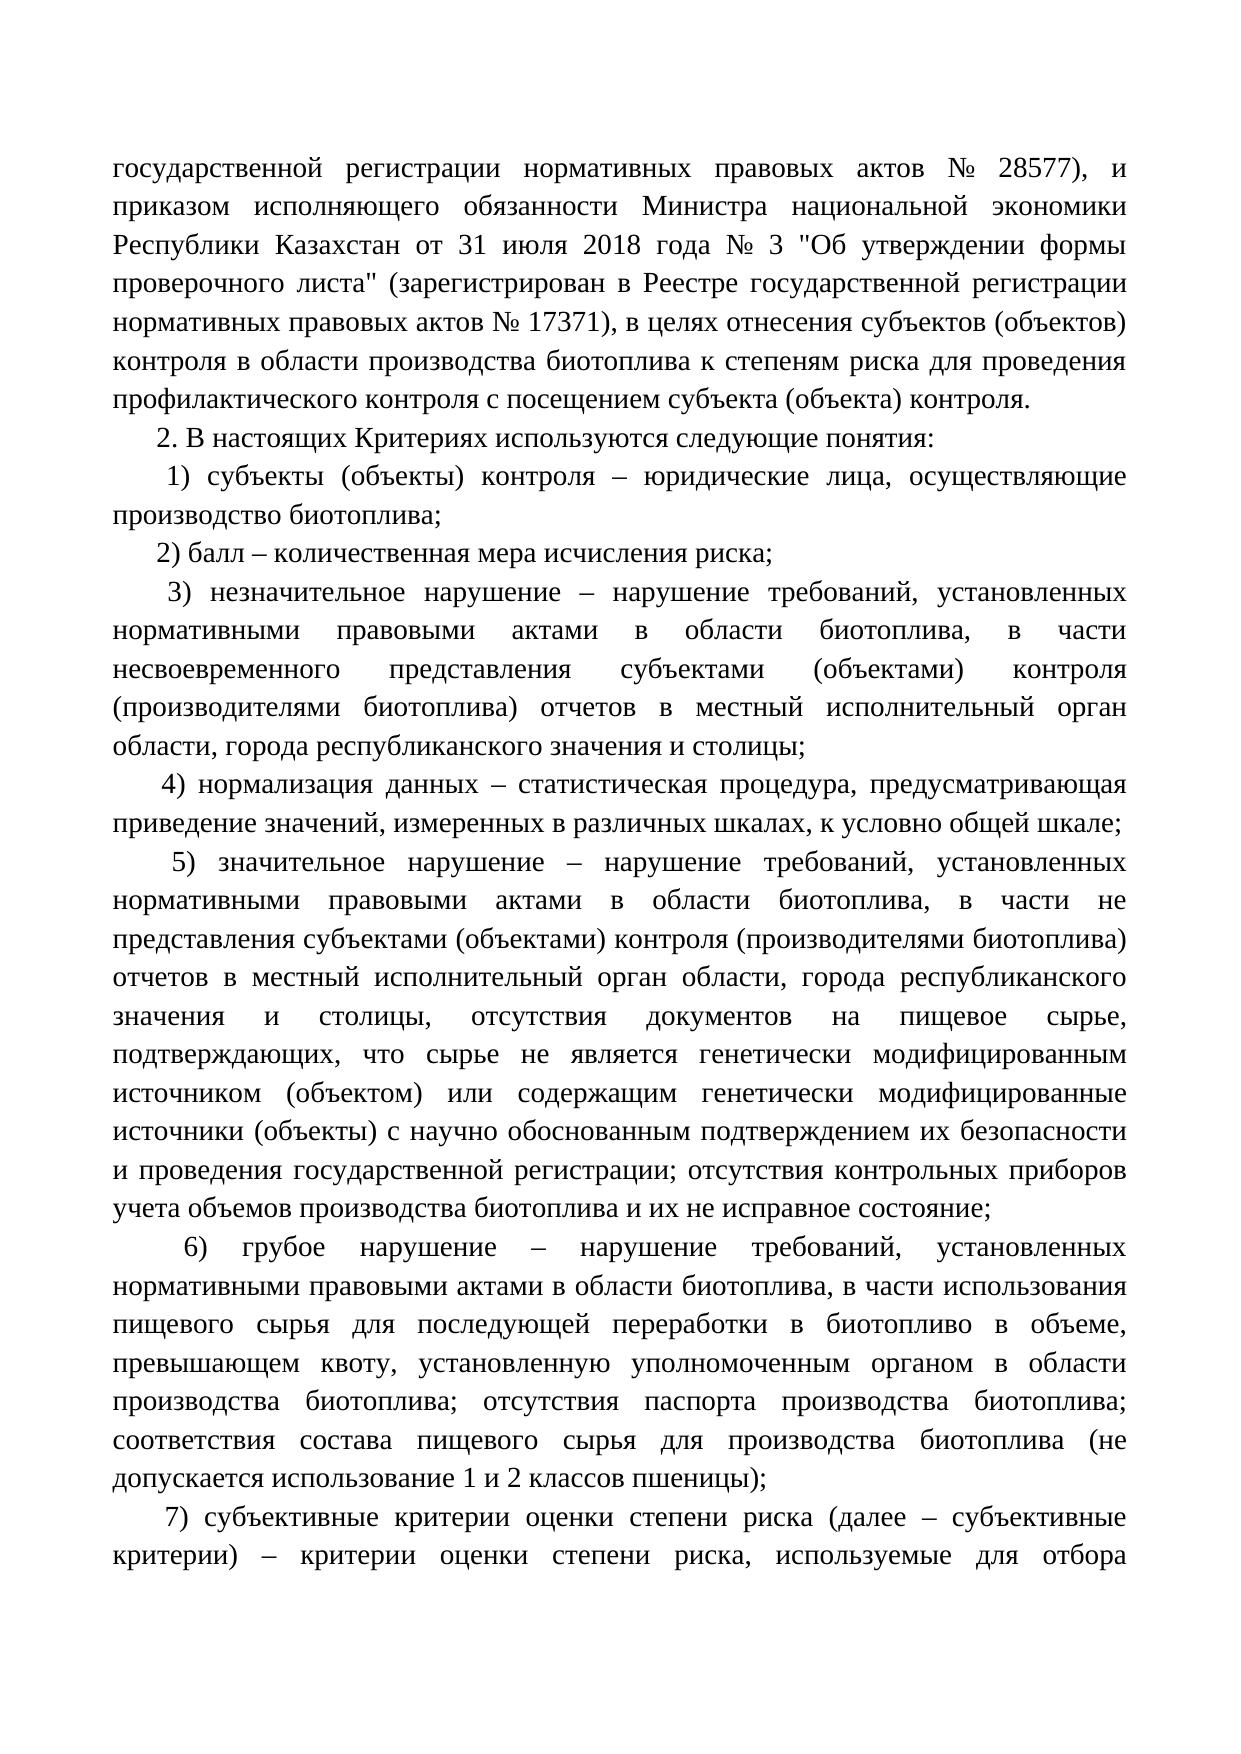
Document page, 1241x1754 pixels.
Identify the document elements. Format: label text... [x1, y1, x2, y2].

text 3) незначительное нарушение – нарушение требований, установленных нормативными правовыми актами в области биотоплива, в части несвоевременного представления субъектами (объектами) контроля (производителями биотоплива) отчетов в местный исполнительный орган области, города республиканского значения и столицы; [112, 574, 1128, 762]
text 5) значительное нарушение – нарушение требований, установленных нормативными правовыми актами в области биотоплива, в части не представления субъектами (объектами) контроля (производителями биотоплива) отчетов в местный исполнительный орган области, города республиканского значения и столицы, отсутствия документов на пищевое сырье, подтверждающих, что сырье не является генетически модифицированным источником (объектом) или содержащим генетически модифицированные источники (объекты) с научно обоснованным подтверждением их безопасности и проведения государственной регистрации; отсутствия контрольных приборов учета объемов производства биотоплива и их не исправное состояние; [112, 844, 1128, 1224]
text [112, 150, 1128, 415]
text 2. В настоящих Критериях используются следующие понятия: [112, 420, 1128, 453]
text 2) балл – количественная мера исчисления риска; [112, 535, 1128, 569]
text 6) грубое нарушение – нарушение требований, установленных нормативными правовыми актами в области биотоплива, в части использования пищевого сырья для последующей переработки в биотопливо в объеме, превышающем квоту, установленную уполномоченным органом в области производства биотоплива; отсутствия паспорта производства биотоплива; соответствия состава пищевого сырья для производства биотоплива (не допускается использование 1 и 2 классов пшеницы); [112, 1229, 1128, 1494]
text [112, 1499, 1128, 1571]
text 4) нормализация данных – статистическая процедура, предусматривающая приведение значений, измеренных в различных шкалах, к условно общей шкале; [112, 767, 1128, 839]
text 1) субъекты (объекты) контроля – юридические лица, осуществляющие производство биотоплива; [112, 458, 1128, 530]
